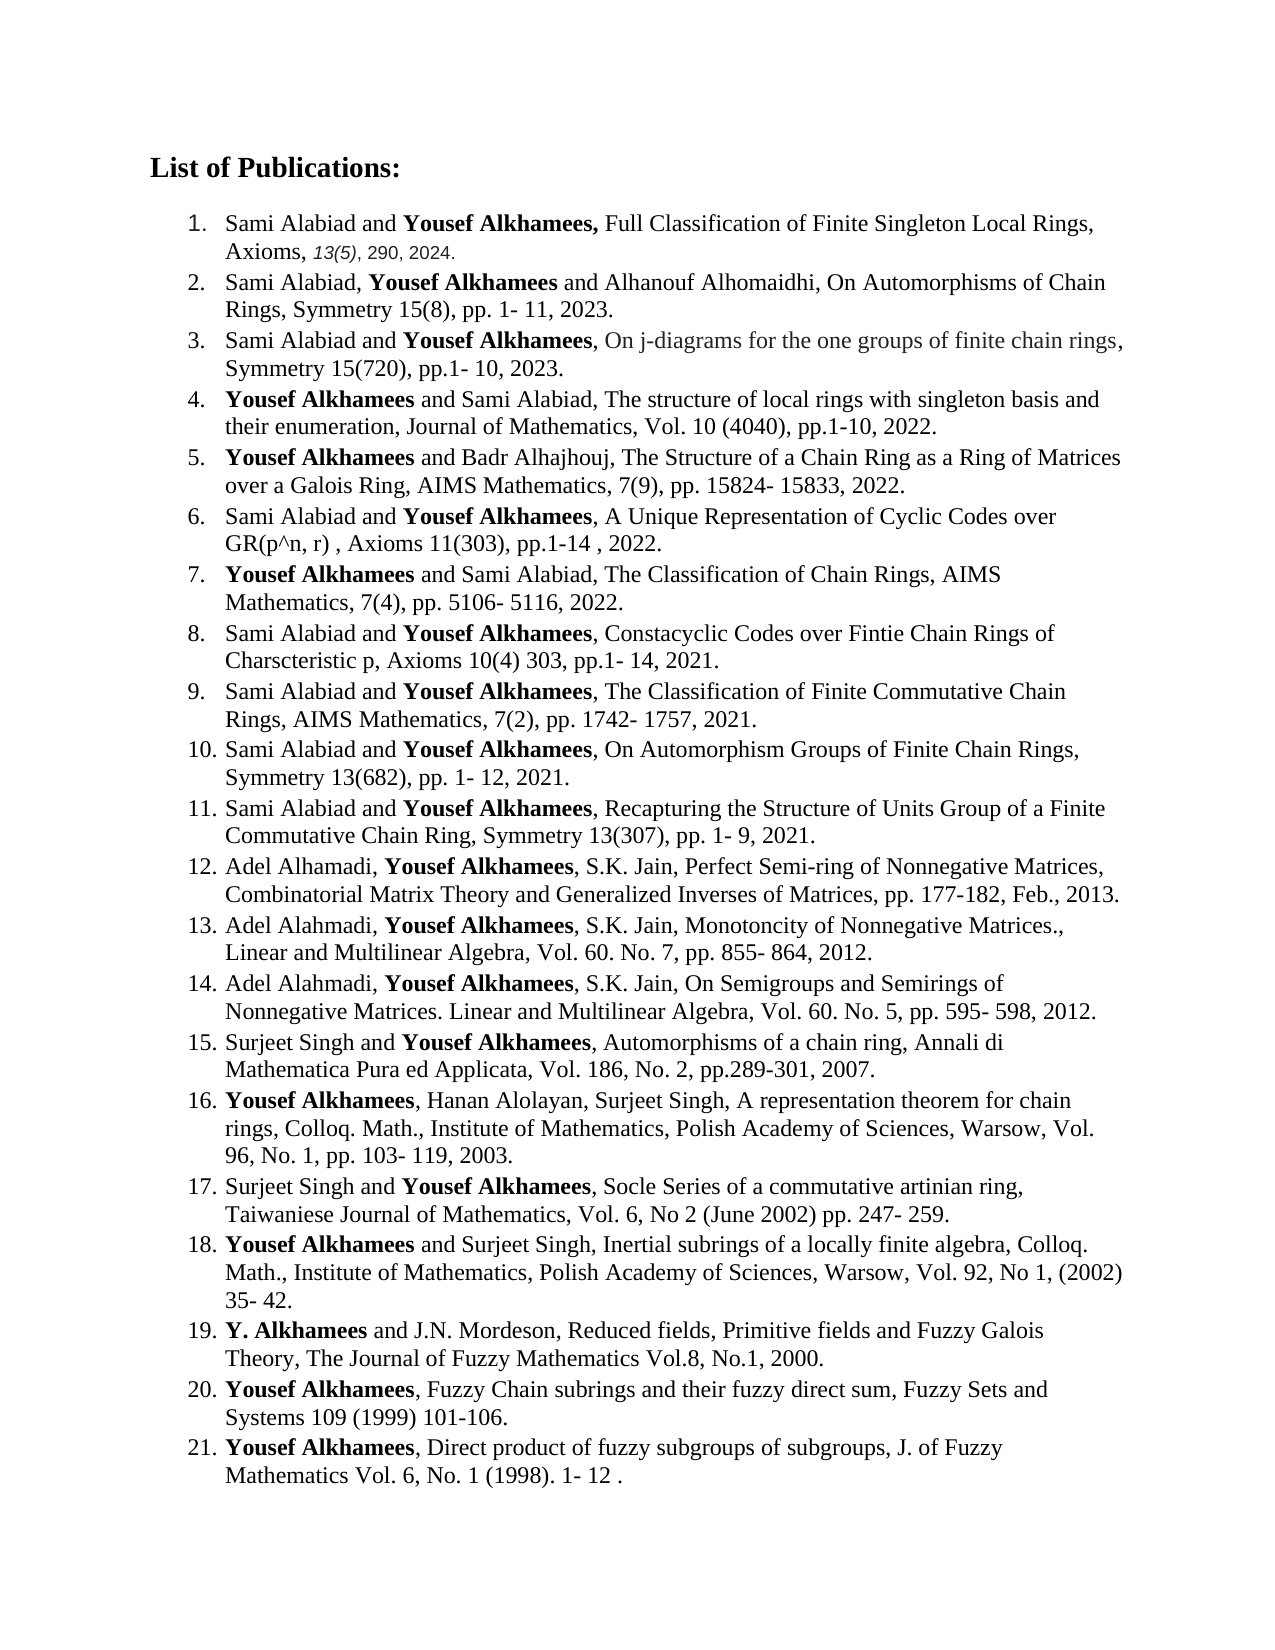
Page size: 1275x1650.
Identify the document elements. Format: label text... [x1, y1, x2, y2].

list Yousef Alkhamees and Surjeet Singh, Inertial subrings of a locally finite algebra, Colloq. Math., Institute of Mathematics, Polish Academy of Sciences, Warsow, Vol. 92, No 1, (2002) 35- 42. [187, 1231, 1125, 1313]
list Sami Alabiad and Yousef Alkhamees, A Unique Representation of Cyclic Codes over GR(p^n, r) , Axioms 11(303), pp.1-14 , 2022. [187, 502, 1125, 557]
text List of Publications: [150, 150, 1125, 183]
list Surjeet Singh and Yousef Alkhamees, Socle Series of a commutative artinian ring, Taiwaniese Journal of Mathematics, Vol. 6, No 2 (June 2002) pp. 247- 259. [187, 1172, 1125, 1227]
list Yousef Alkhamees and Sami Alabiad, The Classification of Chain Rings, AIMS Mathematics, 7(4), pp. 5106- 5116, 2022. [187, 560, 1125, 615]
list Sami Alabiad, Yousef Alkhamees and Alhanouf Alhomaidhi, On Automorphisms of Chain Rings, Symmetry 15(8), pp. 1- 11, 2023. [187, 268, 1125, 323]
list Adel Alahmadi, Yousef Alkhamees, S.K. Jain, On Semigroups and Semirings of Nonnegative Matrices. Linear and Multilinear Algebra, Vol. 60. No. 5, pp. 595- 598, 2012. [187, 969, 1125, 1024]
list Sami Alabiad and Yousef Alkhamees, On j-diagrams for the one groups of finite chain rings, Symmetry 15(720), pp.1- 10, 2023. [187, 326, 1125, 382]
list Adel Alahmadi, Yousef Alkhamees, S.K. Jain, Monotoncity of Nonnegative Matrices., Linear and Multilinear Algebra, Vol. 60. No. 7, pp. 855- 864, 2012. [187, 911, 1125, 966]
list Sami Alabiad and Yousef Alkhamees, The Classification of Finite Commutative Chain Rings, AIMS Mathematics, 7(2), pp. 1742- 1757, 2021. [187, 677, 1125, 732]
list Sami Alabiad and Yousef Alkhamees, On Automorphism Groups of Finite Chain Rings, Symmetry 13(682), pp. 1- 12, 2021. [187, 735, 1125, 791]
list Yousef Alkhamees, Hanan Alolayan, Surjeet Singh, A representation theorem for chain rings, Colloq. Math., Institute of Mathematics, Polish Academy of Sciences, Warsow, Vol. 96, No. 1, pp. 103- 119, 2003. [187, 1086, 1125, 1169]
list Y. Alkhamees and J.N. Mordeson, Reduced fields, Primitive fields and Fuzzy Galois Theory, The Journal of Fuzzy Mathematics Vol.8, No.1, 2000. [187, 1317, 1125, 1372]
list Sami Alabiad and Yousef Alkhamees, Constacyclic Codes over Fintie Chain Rings of Charscteristic p, Axioms 10(4) 303, pp.1- 14, 2021. [187, 618, 1125, 674]
list Yousef Alkhamees, Direct product of fuzzy subgroups of subgroups, J. of Fuzzy Mathematics Vol. 6, No. 1 (1998). 1- 12 . [187, 1433, 1125, 1489]
list Yousef Alkhamees and Sami Alabiad, The structure of local rings with singleton basis and their enumeration, Journal of Mathematics, Vol. 10 (4040), pp.1-10, 2022. [187, 385, 1125, 440]
list Sami Alabiad and Yousef Alkhamees, Recapturing the Structure of Units Group of a Finite Commutative Chain Ring, Symmetry 13(307), pp. 1- 9, 2021. [187, 794, 1125, 849]
list Yousef Alkhamees, Fuzzy Chain subrings and their fuzzy direct sum, Fuzzy Sets and Systems 109 (1999) 101-106. [187, 1375, 1125, 1430]
list Surjeet Singh and Yousef Alkhamees, Automorphisms of a chain ring, Annali di Mathematica Pura ed Applicata, Vol. 186, No. 2, pp.289-301, 2007. [187, 1028, 1125, 1083]
list Sami Alabiad and Yousef Alkhamees, Full Classification of Finite Singleton Local Rings, Axioms, 13(5), 290, 2024. [187, 209, 1125, 265]
list Adel Alhamadi, Yousef Alkhamees, S.K. Jain, Perfect Semi-ring of Nonnegative Matrices, Combinatorial Matrix Theory and Generalized Inverses of Matrices, pp. 177-182, Feb., 2013. [187, 852, 1125, 907]
list Yousef Alkhamees and Badr Alhajhouj, The Structure of a Chain Ring as a Ring of Matrices over a Galois Ring, AIMS Mathematics, 7(9), pp. 15824- 15833, 2022. [187, 443, 1125, 498]
